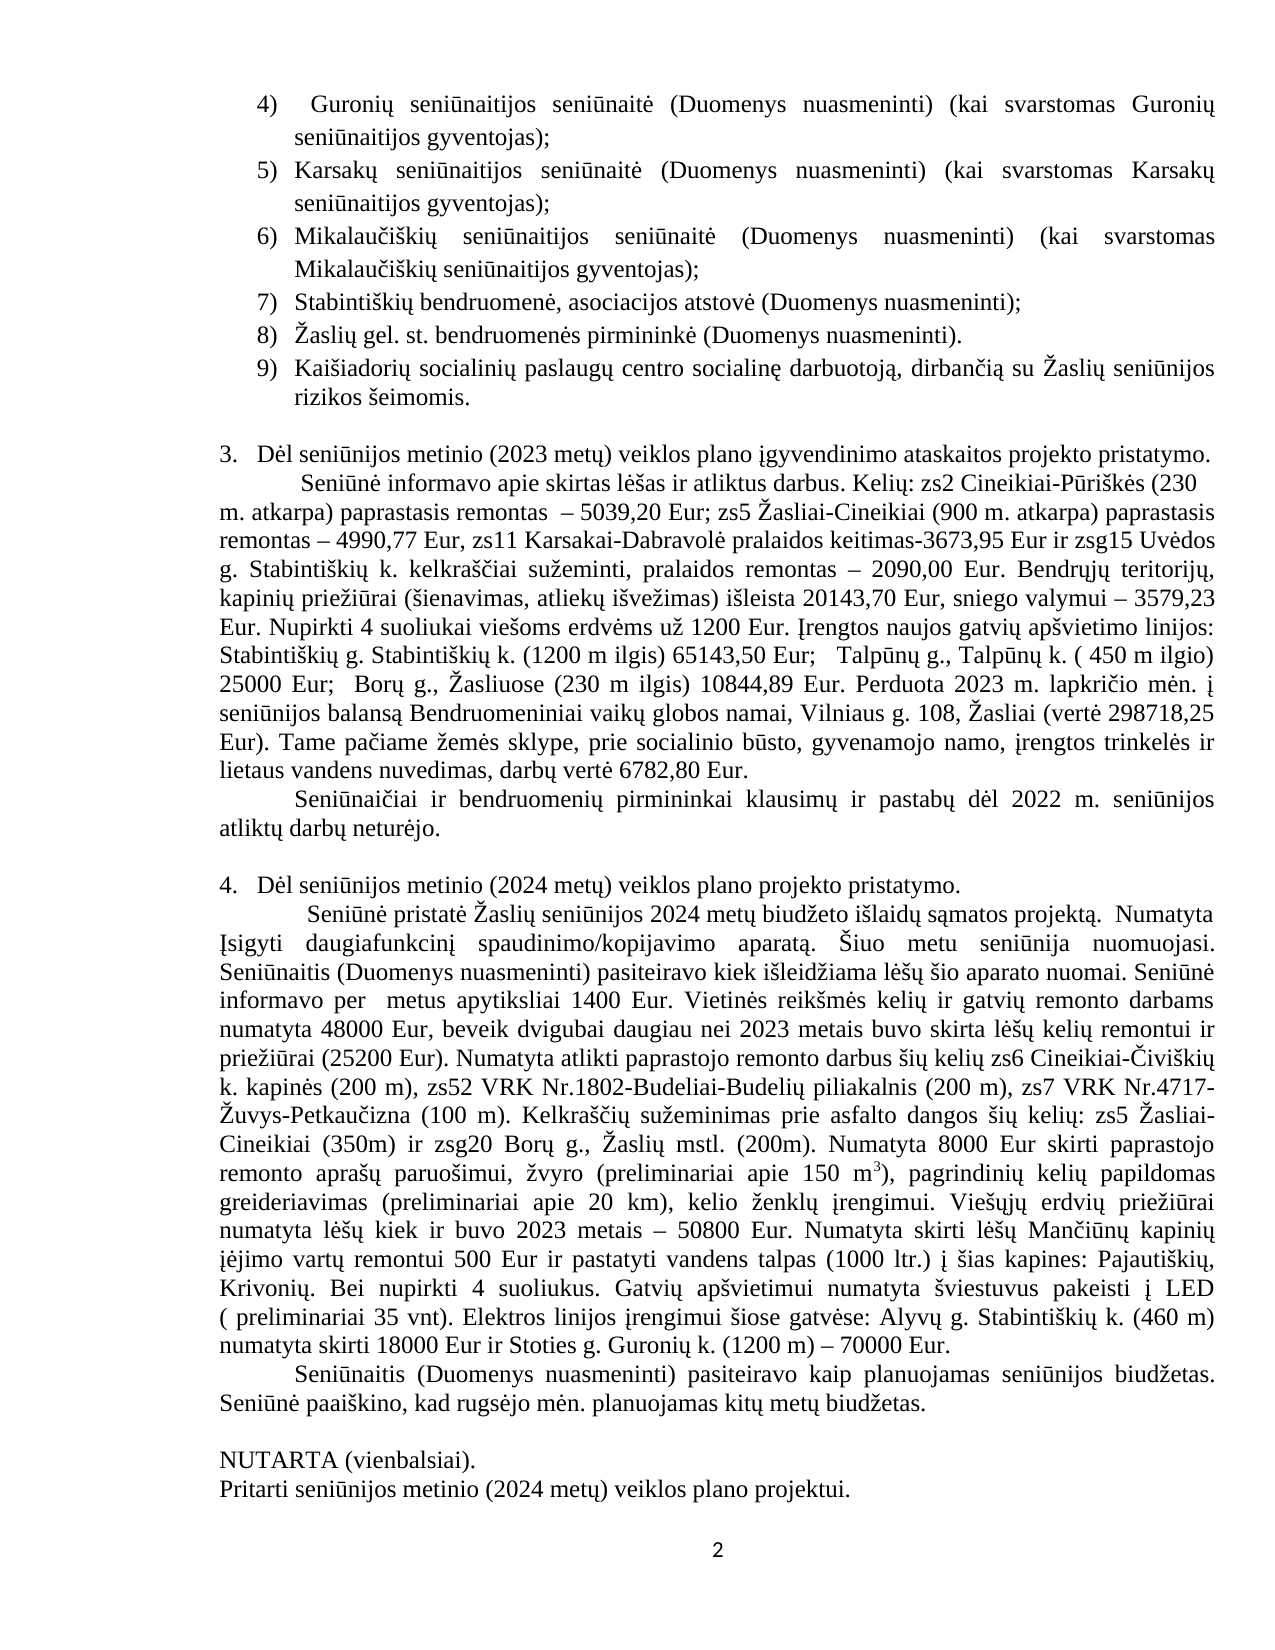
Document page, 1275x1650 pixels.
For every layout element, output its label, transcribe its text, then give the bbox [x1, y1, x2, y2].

text Seniūnė informavo apie skirtas lėšas ir atliktus darbus. Kelių: zs2 Cineikiai-Pūriškės (230 [257, 468, 1216, 497]
text NUTARTA (vienbalsiai). [219, 1445, 1216, 1474]
list Kaišiadorių socialinių paslaugų centro socialinę darbuotoją, dirbančią su Žaslių seniūnijos rizikos šeimomis. [257, 353, 1216, 410]
list Guronių seniūnaitijos seniūnaitė (Duomenys nuasmeninti) (kai svarstomas Guronių seniūnaitijos gyventojas); [257, 89, 1216, 150]
list Dėl seniūnijos metinio (2024 metų) veiklos plano projekto pristatymo. [219, 870, 1216, 899]
text Seniūnaičiai ir bendruomenių pirmininkai klausimų ir pastabų dėl 2022 m. seniūnijos atliktų darbų neturėjo. [219, 784, 1216, 842]
text Seniūnė pristatė Žaslių seniūnijos 2024 metų biudžeto išlaidų sąmatos projektą. Numatyta [219, 899, 1216, 928]
list Karsakų seniūnaitijos seniūnaitė (Duomenys nuasmeninti) (kai svarstomas Karsakų seniūnaitijos gyventojas); [257, 155, 1216, 216]
list Stabintiškių bendruomenė, asociacijos atstovė (Duomenys nuasmeninti); [257, 287, 1216, 316]
text Pritarti seniūnijos metinio (2024 metų) veiklos plano projektui. [219, 1474, 1216, 1503]
list Žaslių gel. st. bendruomenės pirmininkė (Duomenys nuasmeninti). [257, 320, 1216, 348]
text m. atkarpa) paprastasis remontas – 5039,20 Eur; zs5 Žasliai-Cineikiai (900 m. atkarpa) paprastasis remontas – 4990,77 Eur, zs11 Karsakai-Dabravolė pralaidos keitimas-3673,95 Eur ir zsg15 Uvėdos g. Stabintiškių k. kelkraščiai sužeminti, pralaidos remontas – 2090,00 Eur. Bendrųjų teritorijų, kapinių priežiūrai (šienavimas, atliekų išvežimas) išleista 20143,70 Eur, sniego valymui – 3579,23 Eur. Nupirkti 4 suoliukai viešoms erdvėms už 1200 Eur. Įrengtos naujos gatvių apšvietimo linijos: Stabintiškių g. Stabintiškių k. (1200 m ilgis) 65143,50 Eur; Talpūnų g., Talpūnų k. ( 450 m ilgio) 25000 Eur; Borų g., Žasliuose (230 m ilgis) 10844,89 Eur. Perduota 2023 m. lapkričio mėn. į seniūnijos balansą Bendruomeniniai vaikų globos namai, Vilniaus g. 108, Žasliai (vertė 298718,25 Eur). Tame pačiame žemės sklype, prie socialinio būsto, gyvenamojo namo, įrengtos trinkelės ir lietaus vandens nuvedimas, darbų vertė 6782,80 Eur. [219, 497, 1216, 784]
text Įsigyti daugiafunkcinį spaudinimo/kopijavimo aparatą. Šiuo metu seniūnija nuomuojasi. Seniūnaitis (Duomenys nuasmeninti) pasiteiravo kiek išleidžiama lėšų šio aparato nuomai. Seniūnė informavo per metus apytiksliai 1400 Eur. Vietinės reikšmės kelių ir gatvių remonto darbams numatyta 48000 Eur, beveik dvigubai daugiau nei 2023 metais buvo skirta lėšų kelių remontui ir priežiūrai (25200 Eur). Numatyta atlikti paprastojo remonto darbus šių kelių zs6 Cineikiai-Čiviškių k. kapinės (200 m), zs52 VRK Nr.1802-Budeliai-Budelių piliakalnis (200 m), zs7 VRK Nr.4717-Žuvys-Petkaučizna (100 m). Kelkraščių sužeminimas prie asfalto dangos šių kelių: zs5 Žasliai-Cineikiai (350m) ir zsg20 Borų g., Žaslių mstl. (200m). Numatyta 8000 Eur skirti paprastojo remonto aprašų paruošimui, žvyro (preliminariai apie 150 m3), pagrindinių kelių papildomas greideriavimas (preliminariai apie 20 km), kelio ženklų įrengimui. Viešųjų erdvių priežiūrai numatyta lėšų kiek ir buvo 2023 metais – 50800 Eur. Numatyta skirti lėšų Mančiūnų kapinių įėjimo vartų remontui 500 Eur ir pastatyti vandens talpas (1000 ltr.) į šias kapines: Pajautiškių, Krivonių. Bei nupirkti 4 suoliukus. Gatvių apšvietimui numatyta šviestuvus pakeisti į LED ( preliminariai 35 vnt). Elektros linijos įrengimui šiose gatvėse: Alyvų g. Stabintiškių k. (460 m) numatyta skirti 18000 Eur ir Stoties g. Guronių k. (1200 m) – 70000 Eur. [219, 928, 1216, 1359]
list Dėl seniūnijos metinio (2023 metų) veiklos plano įgyvendinimo ataskaitos projekto pristatymo. [219, 439, 1216, 468]
text Seniūnaitis (Duomenys nuasmeninti) pasiteiravo kaip planuojamas seniūnijos biudžetas. Seniūnė paaiškino, kad rugsėjo mėn. planuojamas kitų metų biudžetas. [219, 1359, 1216, 1417]
list Mikalaučiškių seniūnaitijos seniūnaitė (Duomenys nuasmeninti) (kai svarstomas Mikalaučiškių seniūnaitijos gyventojas); [257, 221, 1216, 282]
